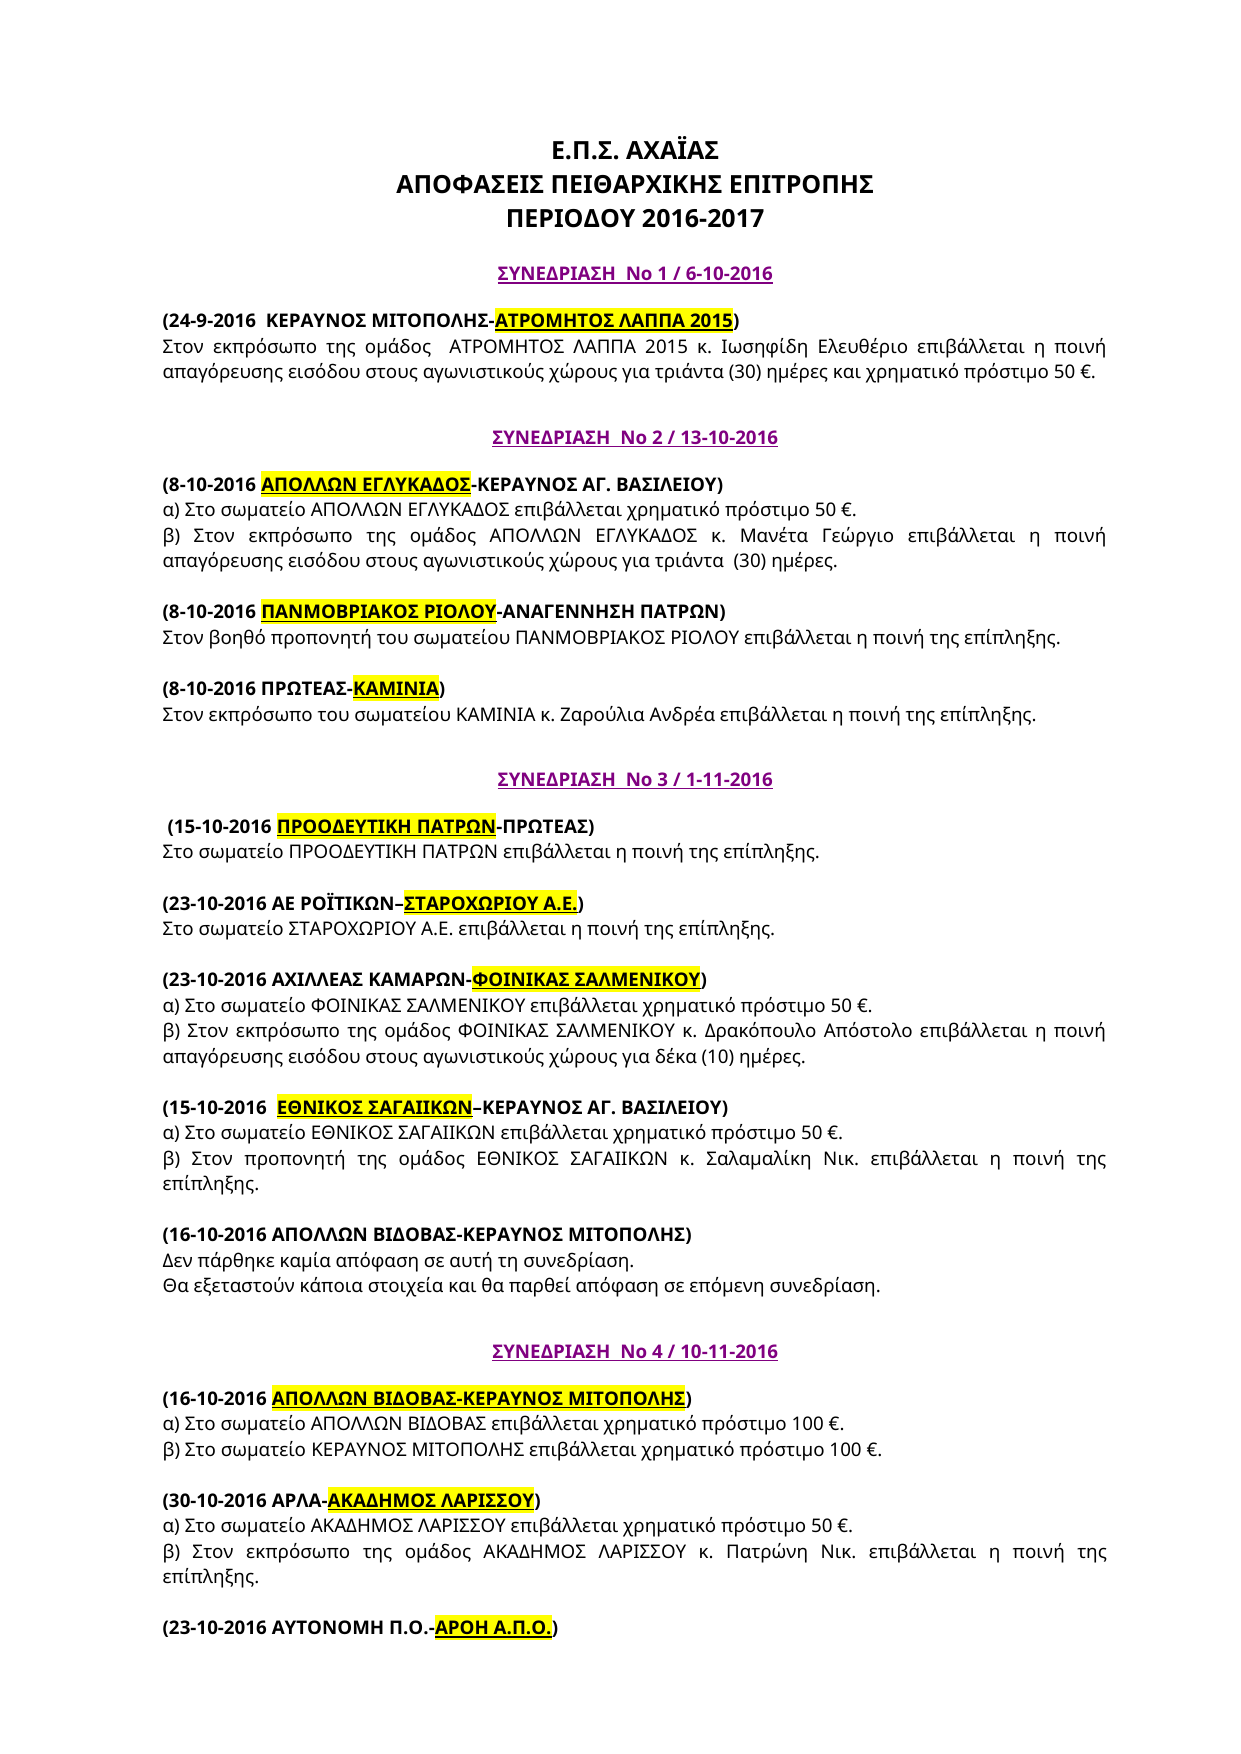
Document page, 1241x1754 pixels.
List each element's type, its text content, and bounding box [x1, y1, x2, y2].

text (23-10-2016 ΑΧΙΛΛΕΑΣ ΚΑΜΑΡΩΝ-ΦΟΙΝΙΚΑΣ ΣΑΛΜΕΝΙΚΟΥ) [700, 966, 1107, 992]
text α) Στο σωματείο ΑΚΑΔΗΜΟΣ ΛΑΡΙΣΣΟΥ επιβάλλεται χρηματικό πρόστιμο 50 €. [162, 1513, 1107, 1538]
text (23-10-2016 ΑΥΤΟΝΟΜΗ Π.Ο.-ΑΡΟΗ Α.Π.Ο.) [552, 1615, 1107, 1640]
text Στον εκπρόσωπο του σωματείου ΚΑΜΙΝΙΑ κ. Ζαρούλια Ανδρέα επιβάλλεται η ποινή της επίπληξης. [162, 701, 1107, 726]
text (8-10-2016 ΑΠΟΛΛΩΝ ΕΓΛΥΚΑΔΟΣ-ΚΕΡΑΥΝΟΣ ΑΓ. ΒΑΣΙΛΕΙΟΥ) [471, 471, 1107, 497]
subtitle ΣΥΝΕΔΡΙΑΣΗ Νο 2 / 13-10-2016 [162, 424, 1107, 449]
text (15-10-2016 ΕΘΝΙΚΟΣ ΣΑΓΑΙΙΚΩΝ–ΚΕΡΑΥΝΟΣ ΑΓ. ΒΑΣΙΛΕΙΟΥ) [472, 1094, 1107, 1119]
text (16-10-2016 ΑΠΟΛΛΩΝ ΒΙΔΟΒΑΣ-ΚΕΡΑΥΝΟΣ ΜΙΤΟΠΟΛΗΣ) [162, 1385, 272, 1411]
text (23-10-2016 ΑΕ ΡΟΪΤΙΚΩΝ–ΣΤΑΡΟΧΩΡΙΟΥ Α.Ε.) [162, 890, 404, 915]
text (23-10-2016 ΑΧΙΛΛΕΑΣ ΚΑΜΑΡΩΝ-ΦΟΙΝΙΚΑΣ ΣΑΛΜΕΝΙΚΟΥ) [162, 966, 472, 992]
text ΑΠΟΦΑΣΕΙΣ ΠΕΙΘΑΡΧΙΚΗΣ ΕΠΙΤΡΟΠΗΣ [162, 167, 1107, 201]
text Θα εξεταστούν κάποια στοιχεία και θα παρθεί απόφαση σε επόμενη συνεδρίαση. [162, 1273, 1107, 1298]
text (8-10-2016 ΠΡΩΤΕΑΣ-ΚΑΜΙΝΙΑ) [162, 675, 353, 701]
text (30-10-2016 ΑΡΛΑ-ΑΚΑΔΗΜΟΣ ΛΑΡΙΣΣΟΥ) [534, 1487, 1107, 1513]
subtitle ΣΥΝΕΔΡΙΑΣΗ Νο 1 / 6-10-2016 [162, 261, 1107, 286]
text (8-10-2016 ΠΑΝΜΟΒΡΙΑΚΟΣ ΡΙΟΛΟΥ-ΑΝΑΓΕΝΝΗΣΗ ΠΑΤΡΩΝ) [496, 599, 1107, 624]
text β) Στον εκπρόσωπο της ομάδος ΑΠΟΛΛΩΝ ΕΓΛΥΚΑΔΟΣ κ. Μανέτα Γεώργιο επιβάλλεται η ποινή απαγόρευσης εισόδου στους αγωνιστικούς χώρους για τριάντα (30) ημέρες. [162, 522, 1107, 573]
text (16-10-2016 ΑΠΟΛΛΩΝ ΒΙΔΟΒΑΣ-ΚΕΡΑΥΝΟΣ ΜΙΤΟΠΟΛΗΣ) [162, 1222, 1107, 1247]
text Στο σωματείο ΣΤΑΡΟΧΩΡΙΟΥ Α.Ε. επιβάλλεται η ποινή της επίπληξης. [162, 915, 1107, 941]
text Στον εκπρόσωπο της ομάδος ΑΤΡΟΜΗΤΟΣ ΛΑΠΠΑ 2015 κ. Ιωσηφίδη Ελευθέριο επιβάλλεται η ποινή απαγόρευσης εισόδου στους αγωνιστικούς χώρους για τριάντα (30) ημέρες και χρηματικό πρόστιμο 50 €. [162, 333, 1107, 384]
text α) Στο σωματείο ΦΟΙΝΙΚΑΣ ΣΑΛΜΕΝΙΚΟΥ επιβάλλεται χρηματικό πρόστιμο 50 €. [162, 992, 1107, 1017]
text Στο σωματείο ΠΡΟΟΔΕΥΤΙΚΗ ΠΑΤΡΩΝ επιβάλλεται η ποινή της επίπληξης. [162, 839, 1107, 864]
text Δεν πάρθηκε καμία απόφαση σε αυτή τη συνεδρίαση. [162, 1247, 1107, 1273]
subtitle ΠΕΡΙΟΔΟΥ 2016-2017 [162, 201, 1107, 235]
text β) Στο σωματείο ΚΕΡΑΥΝΟΣ ΜΙΤΟΠΟΛΗΣ επιβάλλεται χρηματικό πρόστιμο 100 €. [162, 1436, 1107, 1462]
title Ε.Π.Σ. ΑΧΑΪΑΣ [162, 133, 1107, 167]
text (8-10-2016 ΠΡΩΤΕΑΣ-ΚΑΜΙΝΙΑ) [439, 675, 1107, 701]
text (23-10-2016 ΑΥΤΟΝΟΜΗ Π.Ο.-ΑΡΟΗ Α.Π.Ο.) [162, 1615, 435, 1640]
text β) Στον εκπρόσωπο της ομάδος ΑΚΑΔΗΜΟΣ ΛΑΡΙΣΣΟΥ κ. Πατρώνη Νικ. επιβάλλεται η ποινή της επίπληξης. [162, 1538, 1107, 1589]
text β) Στον προπονητή της ομάδος ΕΘΝΙΚΟΣ ΣΑΓΑΙΙΚΩΝ κ. Σαλαμαλίκη Νικ. επιβάλλεται η ποινή της επίπληξης. [162, 1145, 1107, 1196]
text (15-10-2016 ΠΡΟΟΔΕΥΤΙΚΗ ΠΑΤΡΩΝ-ΠΡΩΤΕΑΣ) [496, 813, 1107, 839]
text α) Στο σωματείο ΑΠΟΛΛΩΝ ΕΓΛΥΚΑΔΟΣ επιβάλλεται χρηματικό πρόστιμο 50 €. [162, 497, 1107, 522]
subtitle ΣΥΝΕΔΡΙΑΣΗ Νο 3 / 1-11-2016 [162, 766, 1107, 792]
text (23-10-2016 ΑΕ ΡΟΪΤΙΚΩΝ–ΣΤΑΡΟΧΩΡΙΟΥ Α.Ε.) [577, 890, 1107, 915]
text (24-9-2016 ΚΕΡΑΥΝΟΣ ΜΙΤΟΠΟΛΗΣ-ΑΤΡΟΜΗΤΟΣ ΛΑΠΠΑ 2015) [733, 308, 1107, 333]
text β) Στον εκπρόσωπο της ομάδος ΦΟΙΝΙΚΑΣ ΣΑΛΜΕΝΙΚΟΥ κ. Δρακόπουλο Απόστολο επιβάλλεται η ποινή απαγόρευσης εισόδου στους αγωνιστικούς χώρους για δέκα (10) ημέρες. [162, 1017, 1107, 1068]
text α) Στο σωματείο ΑΠΟΛΛΩΝ ΒΙΔΟΒΑΣ επιβάλλεται χρηματικό πρόστιμο 100 €. [162, 1411, 1107, 1436]
text (15-10-2016 ΠΡΟΟΔΕΥΤΙΚΗ ΠΑΤΡΩΝ-ΠΡΩΤΕΑΣ) [162, 813, 277, 839]
text (16-10-2016 ΑΠΟΛΛΩΝ ΒΙΔΟΒΑΣ-ΚΕΡΑΥΝΟΣ ΜΙΤΟΠΟΛΗΣ) [685, 1385, 1107, 1411]
text Στον βοηθό προπονητή του σωματείου ΠΑΝΜΟΒΡΙΑΚΟΣ ΡΙΟΛΟΥ επιβάλλεται η ποινή της επίπληξης. [162, 624, 1107, 650]
text (30-10-2016 ΑΡΛΑ-ΑΚΑΔΗΜΟΣ ΛΑΡΙΣΣΟΥ) [162, 1487, 328, 1513]
text α) Στο σωματείο ΕΘΝΙΚΟΣ ΣΑΓΑΙΙΚΩΝ επιβάλλεται χρηματικό πρόστιμο 50 €. [162, 1119, 1107, 1145]
subtitle ΣΥΝΕΔΡΙΑΣΗ Νο 4 / 10-11-2016 [162, 1338, 1107, 1363]
text (24-9-2016 ΚΕΡΑΥΝΟΣ ΜΙΤΟΠΟΛΗΣ-ΑΤΡΟΜΗΤΟΣ ΛΑΠΠΑ 2015) [162, 308, 495, 333]
